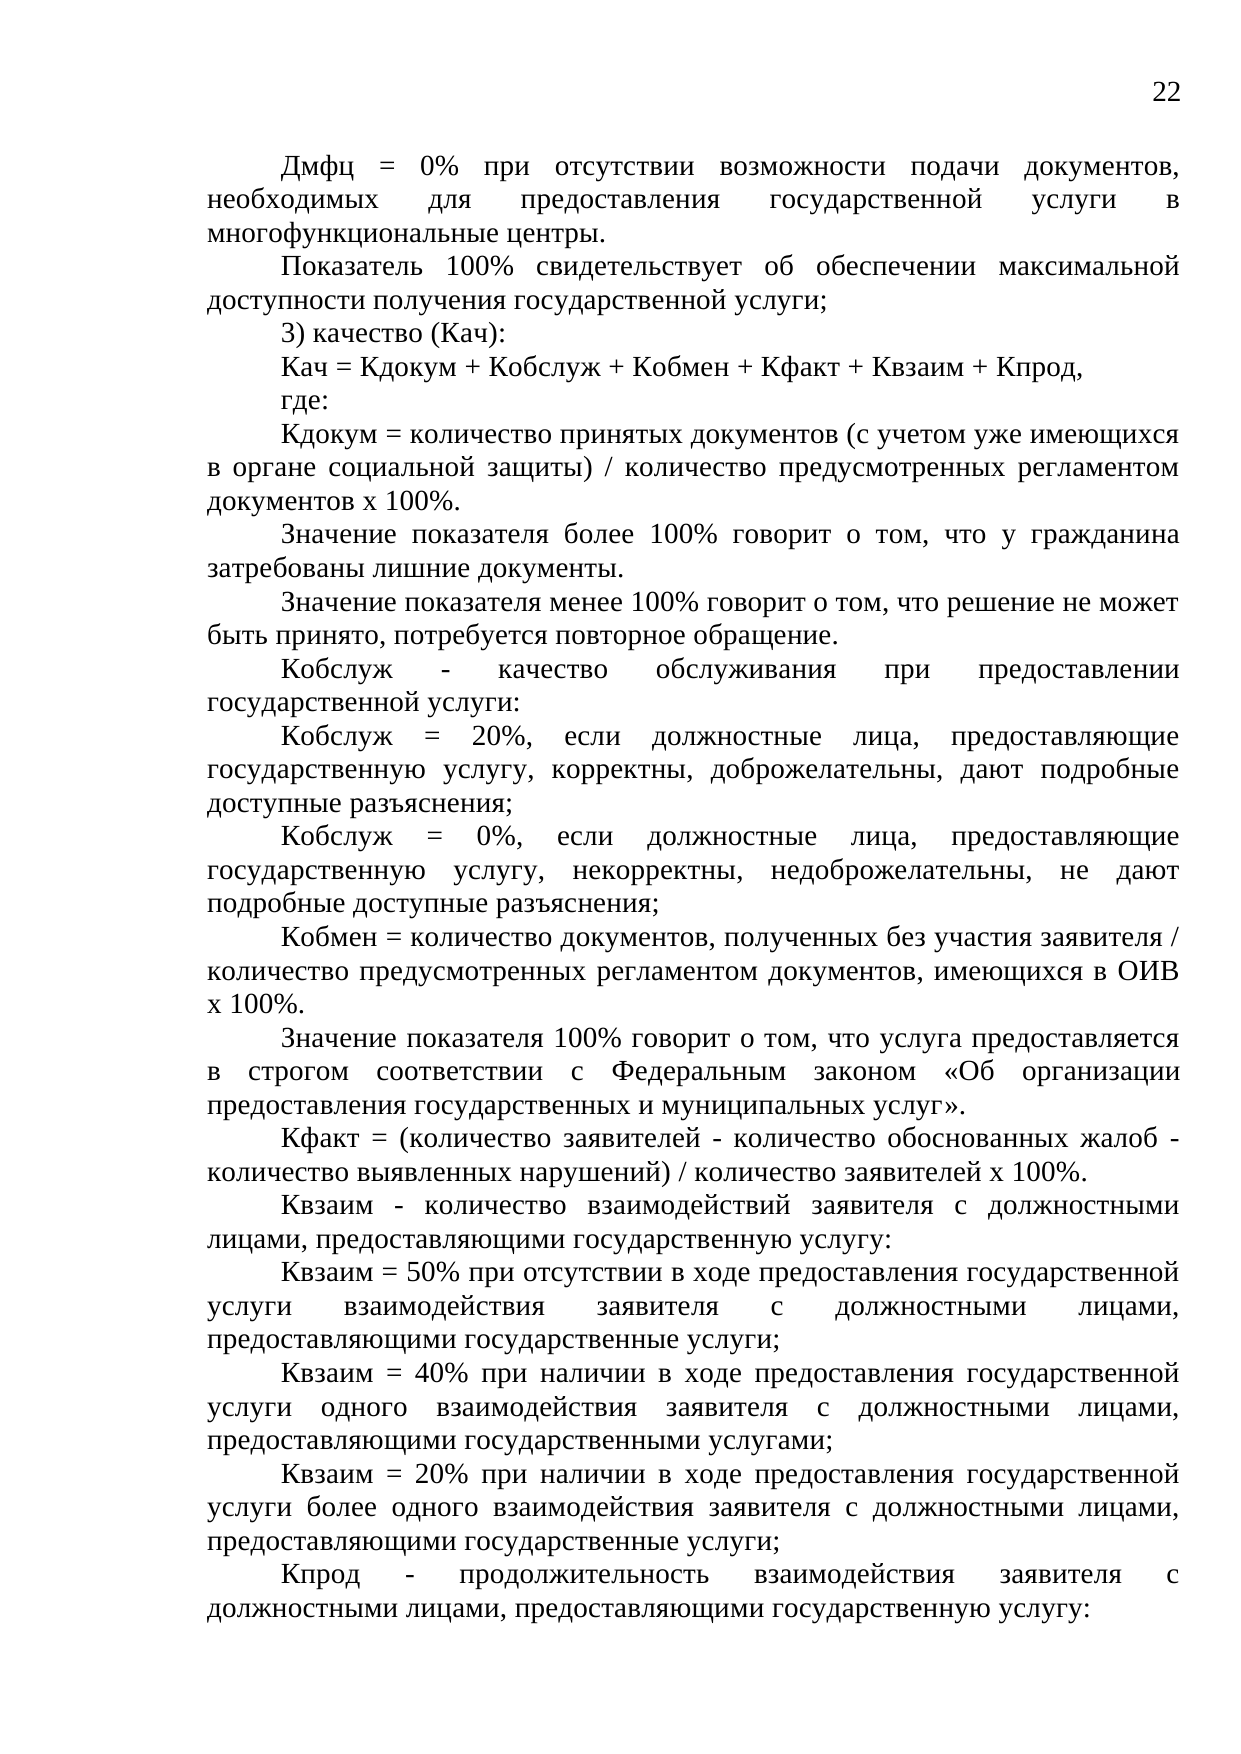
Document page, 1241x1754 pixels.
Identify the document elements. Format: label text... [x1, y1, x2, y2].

text Кдокум = количество принятых документов (с учетом уже имеющихся в органе социальной защиты) / количество предусмотренных регламентом документов x 100%. [207, 416, 1181, 517]
text Дмфц = 0% при отсутствии возможности подачи документов, необходимых для предоставления государственной услуги в многофункциональные центры. [207, 148, 1181, 248]
text Квзаим - количество взаимодействий заявителя с должностными лицами, предоставляющими государственную услугу: [207, 1187, 1181, 1254]
text 3) качество (Кач): [207, 315, 1181, 349]
text Кобмен = количество документов, полученных без участия заявителя / количество предусмотренных регламентом документов, имеющихся в ОИВ x 100%. [207, 919, 1181, 1020]
text Квзаим = 50% при отсутствии в ходе предоставления государственной услуги взаимодействия заявителя с должностными лицами, предоставляющими государственные услуги; [207, 1254, 1181, 1355]
text где: [207, 382, 1181, 416]
text Кобслуж = 20%, если должностные лица, предоставляющие государственную услугу, корректны, доброжелательны, дают подробные доступные разъяснения; [207, 718, 1181, 818]
text Кфакт = (количество заявителей - количество обоснованных жалоб - количество выявленных нарушений) / количество заявителей x 100%. [207, 1120, 1181, 1187]
text Кобслуж - качество обслуживания при предоставлении государственной услуги: [207, 651, 1181, 718]
text Кпрод - продолжительность взаимодействия заявителя с должностными лицами, предоставляющими государственную услугу: [207, 1556, 1181, 1623]
text Квзаим = 20% при наличии в ходе предоставления государственной услуги более одного взаимодействия заявителя с должностными лицами, предоставляющими государственные услуги; [207, 1456, 1181, 1556]
text Значение показателя более 100% говорит о том, что у гражданина затребованы лишние документы. [207, 517, 1181, 584]
text Кобслуж = 0%, если должностные лица, предоставляющие государственную услугу, некорректны, недоброжелательны, не дают подробные доступные разъяснения; [207, 818, 1181, 919]
text Кач = Кдокум + Кобслуж + Кобмен + Кфакт + Квзаим + Кпрод, [207, 349, 1181, 382]
text Показатель 100% свидетельствует об обеспечении максимальной доступности получения государственной услуги; [207, 248, 1181, 315]
text Значение показателя 100% говорит о том, что услуга предоставляется в строгом соответствии с Федеральным законом «Об организации предоставления государственных и муниципальных услуг». [207, 1020, 1181, 1120]
text Квзаим = 40% при наличии в ходе предоставления государственной услуги одного взаимодействия заявителя с должностными лицами, предоставляющими государственными услугами; [207, 1355, 1181, 1456]
text Значение показателя менее 100% говорит о том, что решение не может быть принято, потребуется повторное обращение. [207, 584, 1181, 651]
